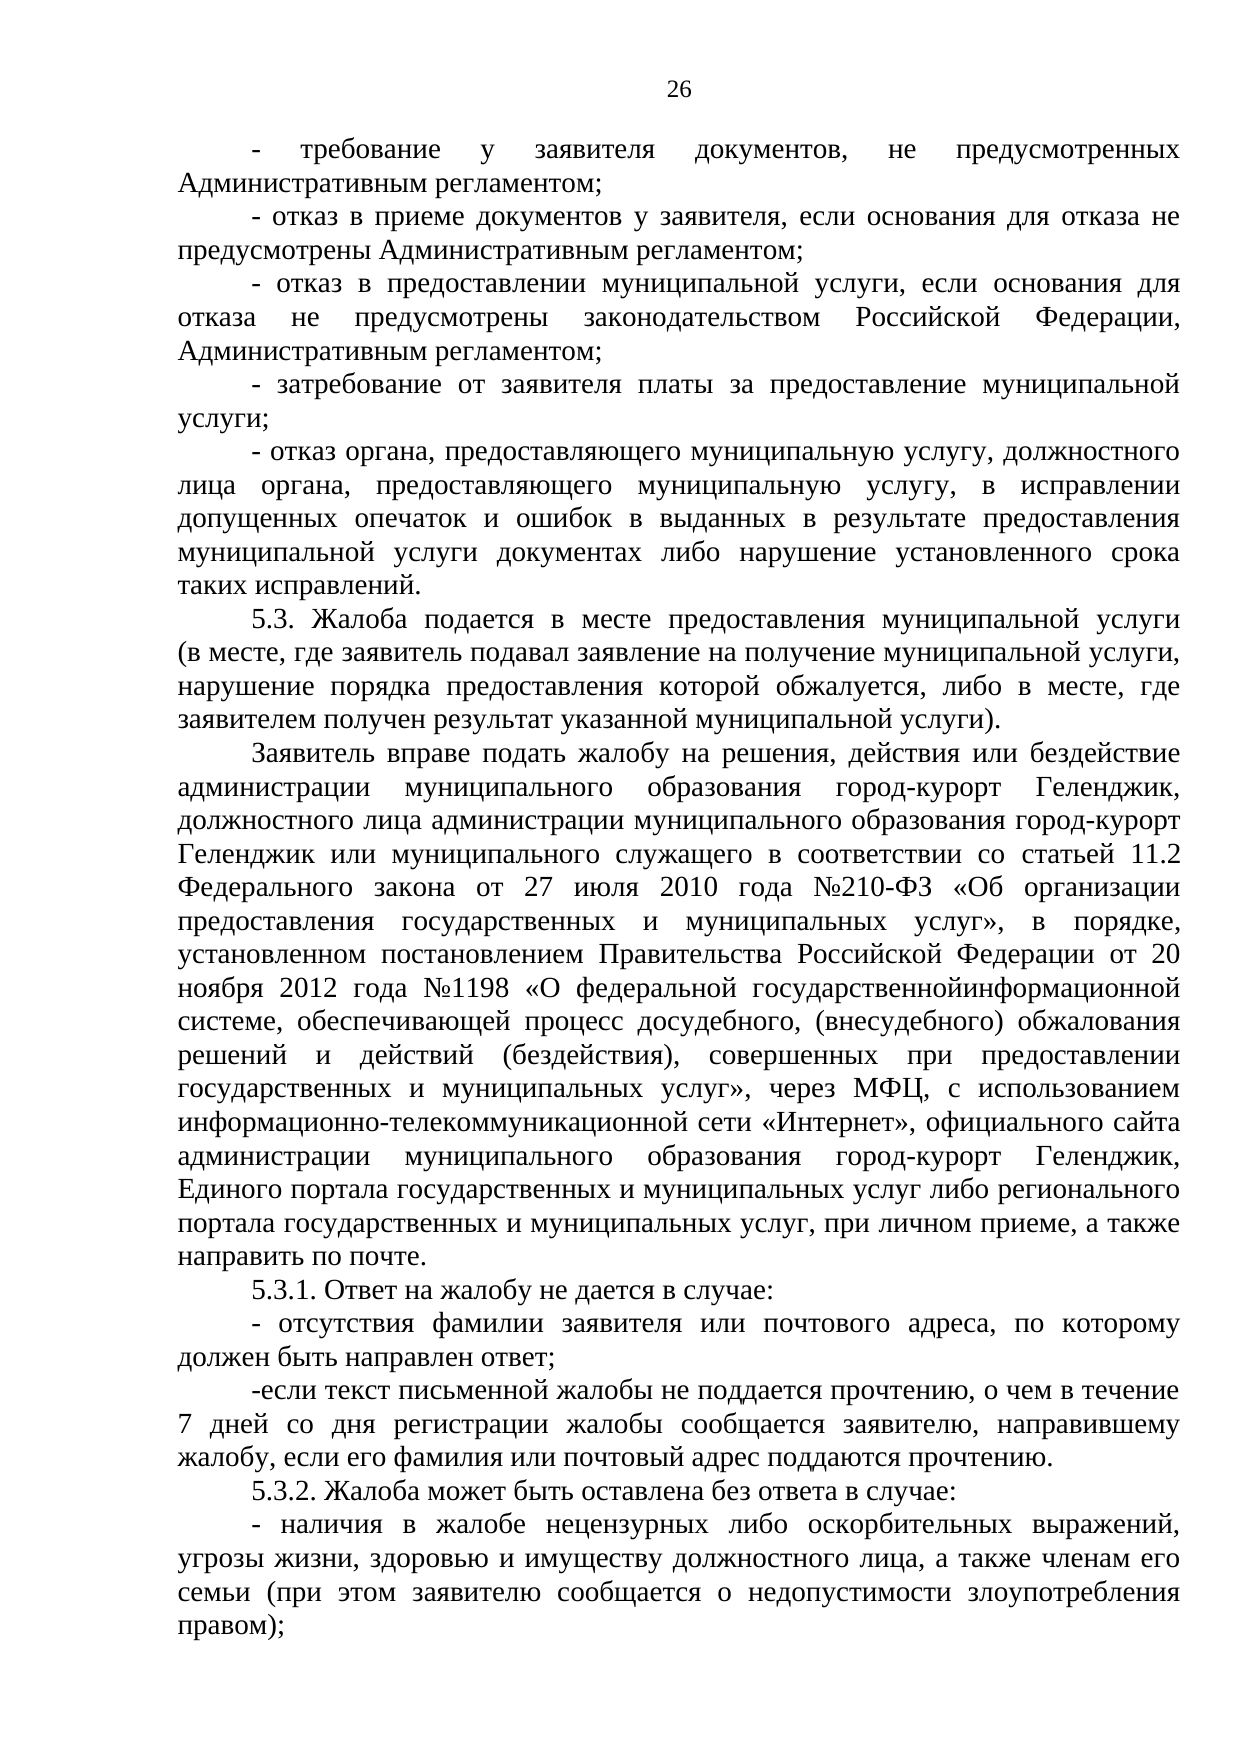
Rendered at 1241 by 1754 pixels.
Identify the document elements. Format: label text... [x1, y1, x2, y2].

text - отказ в приеме документов у заявителя, если основания для отказа не предусмотрены Административным регламентом; [177, 198, 1181, 266]
text Заявитель вправе подать жалобу на решения, действия или бездействие администрации муниципального образования город-курорт Геленджик, должностного лица администрации муниципального образования город-курорт Геленджик или муниципального служащего в соответствии со статьей 11.2 Федерального закона от 27 июля 2010 года №210-ФЗ «Об организации предоставления государственных и муниципальных услуг», в порядке, установленном постановлением Правительства Российской Федерации от 20 ноября 2012 года №1198 «О федеральной государственнойинформационной системе, обеспечивающей процесс досудебного, (внесудебного) обжалования решений и действий (бездействия), совершенных при предоставлении государственных и муниципальных услуг», через МФЦ, с использованием информационно-телекоммуникационной сети «Интернет», официального сайта администрации муниципального образования город-курорт Геленджик, Единого портала государственных и муниципальных услуг либо регионального портала государственных и муниципальных услуг, при личном приеме, а также направить по почте. [177, 735, 1181, 1272]
text - требование у заявителя документов, не предусмотренных Административным регламентом; [177, 131, 1181, 198]
text - отказ в предоставлении муниципальной услуги, если основания для отказа не предусмотрены законодательством Российской Федерации, Административным регламентом; [177, 266, 1181, 366]
text -если текст письменной жалобы не поддается прочтению, о чем в течение 7 дней со дня регистрации жалобы сообщается заявителю, направившему жалобу, если его фамилия или почтовый адрес поддаются прочтению. [177, 1372, 1181, 1473]
text - отказ органа, предоставляющего муниципальную услугу, должностного лица органа, предоставляющего муниципальную услугу, в исправлении допущенных опечаток и ошибок в выданных в результате предоставления муниципальной услуги документах либо нарушение установленного срока таких исправлений. [177, 433, 1181, 601]
text 5.3.1. Ответ на жалобу не дается в случае: [177, 1272, 1181, 1305]
text 5.3. Жалоба подается в месте предоставления муниципальной услуги (в месте, где заявитель подавал заявление на получение муниципальной услуги, нарушение порядка предоставления которой обжалуется, либо в месте, где заявителем получен результат указанной муниципальной услуги). [177, 601, 1181, 735]
text - отсутствия фамилии заявителя или почтового адреса, по которому должен быть направлен ответ; [177, 1305, 1181, 1372]
text - наличия в жалобе нецензурных либо оскорбительных выражений, угрозы жизни, здоровью и имуществу должностного лица, а также членам его семьи (при этом заявителю сообщается о недопустимости злоупотребления правом); [177, 1507, 1181, 1641]
text - затребование от заявителя платы за предоставление муниципальной услуги; [177, 366, 1181, 433]
text 5.3.2. Жалоба может быть оставлена без ответа в случае: [177, 1473, 1181, 1507]
